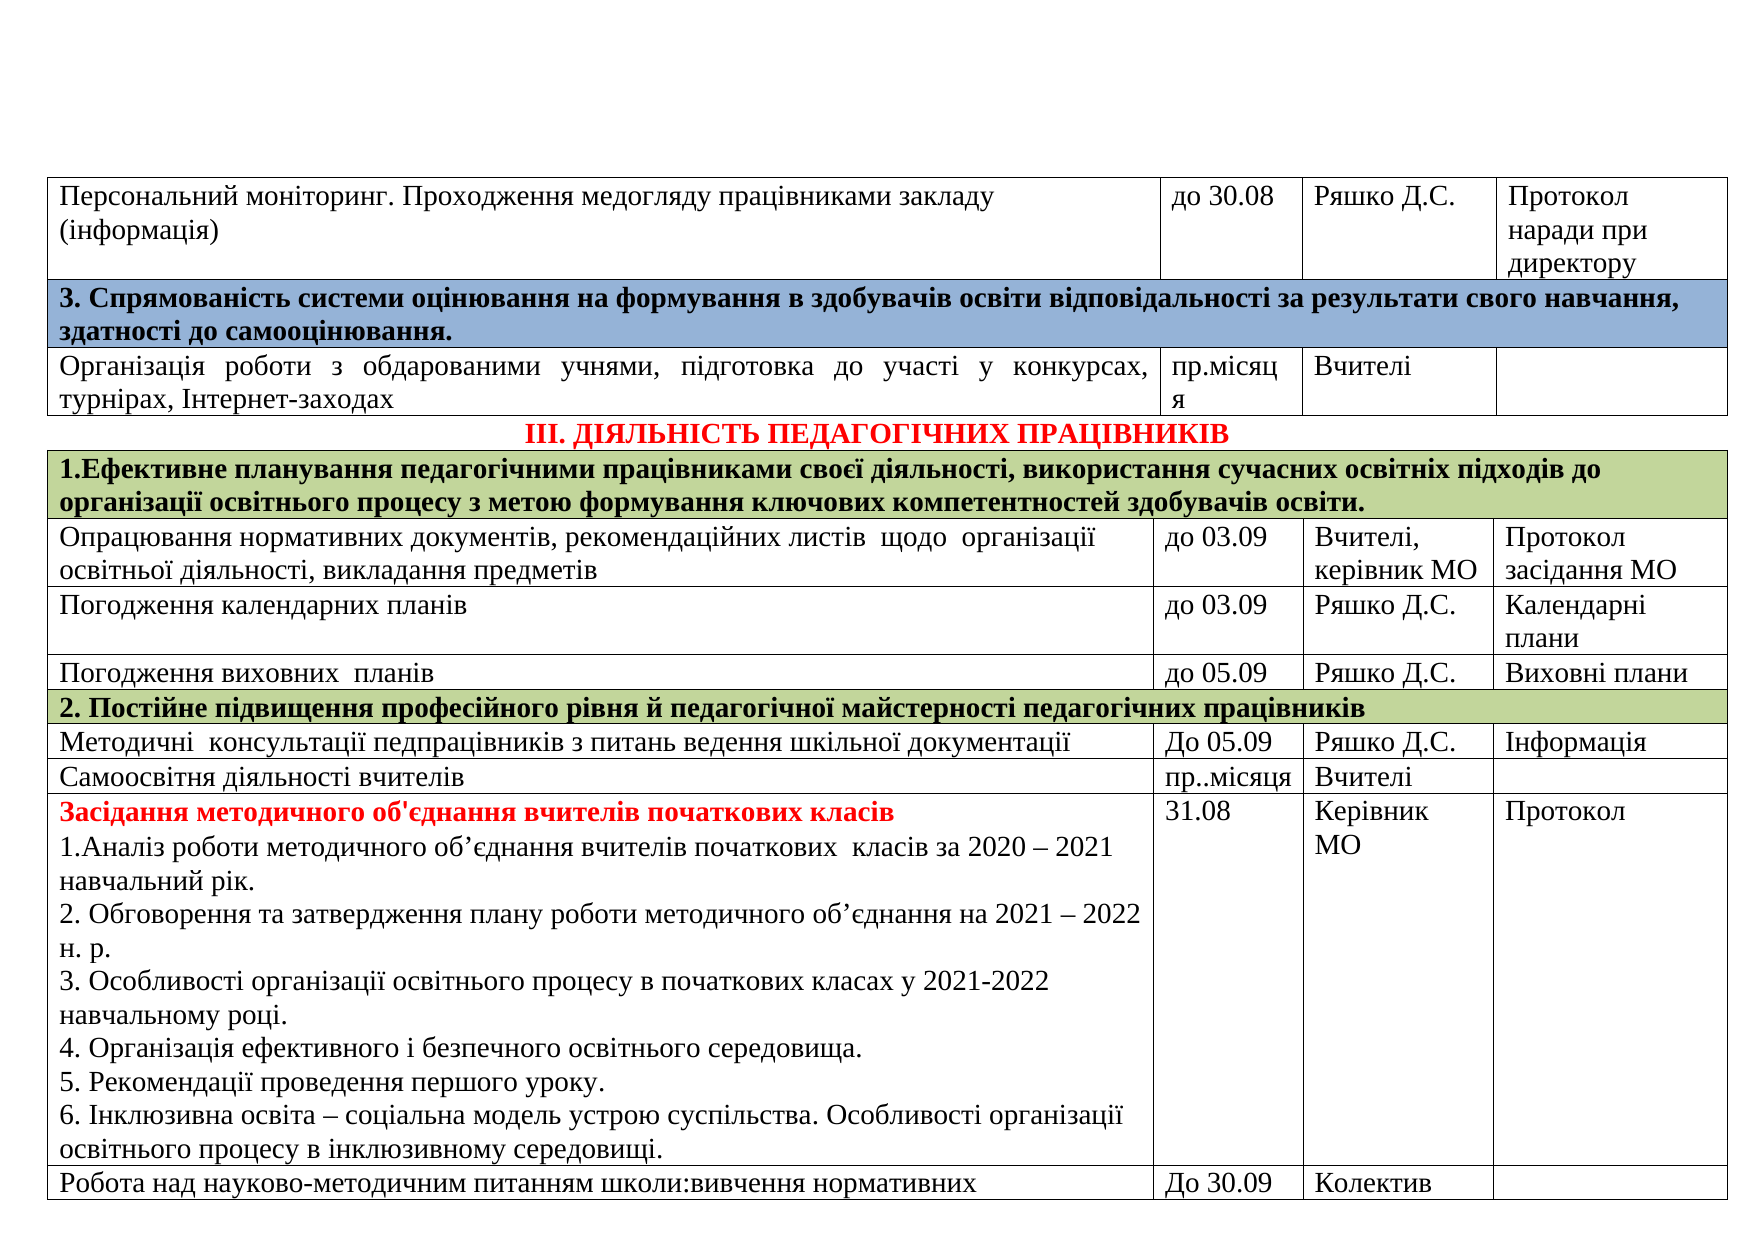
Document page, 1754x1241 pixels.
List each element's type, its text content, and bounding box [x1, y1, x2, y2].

table_cell Колектив [1304, 1166, 1493, 1199]
table_cell пр.місяця [1161, 348, 1302, 415]
table_cell 31.08 [1154, 794, 1303, 1164]
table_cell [48, 1166, 1153, 1199]
table_cell Вчителі, керівник МО [1304, 519, 1493, 586]
table_cell пр..місяця [1154, 759, 1303, 792]
table_cell Інформація [1494, 724, 1727, 758]
table_cell Погодження виховних планів [48, 655, 1153, 689]
table_cell Ряшко Д.С. [1304, 655, 1493, 689]
table_cell Погодження календарних планів [48, 587, 1153, 654]
table_cell Виховні плани [1494, 655, 1727, 689]
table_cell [1497, 178, 1727, 279]
table_cell Методичні консультації педпрацівників з питань ведення шкільної документації [48, 724, 1153, 758]
table_cell Опрацювання нормативних документів, рекомендаційних листів щодо організації освітньої діяльності, викладання предметів [48, 519, 1153, 586]
table_cell Самоосвітня діяльності вчителів [48, 759, 1153, 792]
table_cell Ряшко Д.С. [1304, 587, 1493, 654]
table_cell до 03.09 [1154, 519, 1303, 586]
table_cell Організація роботи з обдарованими учнями, підготовка до участі у конкурсах, турнірах, Інтернет-заходах [48, 348, 1160, 415]
table_cell Вчителі [1304, 759, 1493, 792]
table_cell Ряшко Д.С. [1303, 178, 1496, 279]
table_cell Керівник МО [1304, 794, 1493, 1164]
table_cell Засідання методичного об'єднання вчителів початкових класів 1.Аналіз роботи методичного об’єднання вчителів початкових класів за 2020 – 2021 навчальний рік. 2. Обговорення та затвердження плану роботи методичного об’єднання на 2021 – 2022 н. р. 3. Особливості організації освітнього процесу в початкових класах у 2021-2022 навчальному році. 4. Організація ефективного і безпечного освітнього середовища. 5. Рекомендації проведення першого уроку. 6. Інклюзивна освіта – соціальна модель устрою суспільства. Особливості організації освітнього процесу в інклюзивному середовищі. [48, 794, 1153, 1164]
table_cell [1497, 348, 1727, 415]
table_cell Ряшко Д.С. [1304, 724, 1493, 758]
table_cell до 30.08 [1161, 178, 1302, 279]
table_cell До 05.09 [1154, 724, 1303, 758]
table_cell До 30.09 [1154, 1166, 1303, 1199]
table_cell Протокол [1494, 794, 1727, 1164]
table_cell Персональний моніторинг. Проходження медогляду працівниками закладу (інформація) [48, 178, 1160, 279]
table_cell до 03.09 [1154, 587, 1303, 654]
table_cell 2. Постійне підвищення професійного рівня й педагогічної майстерності педагогічних працівників [48, 690, 1727, 723]
table_cell Протокол засідання МО [1494, 519, 1727, 586]
table_cell [1494, 1166, 1727, 1199]
table_cell 3. Спрямованість системи оцінювання на формування в здобувачів освіти відповідальності за результати свого навчання, здатності до самооцінювання. [48, 280, 1727, 347]
table_cell Вчителі [1303, 348, 1496, 415]
table_cell до 05.09 [1154, 655, 1303, 689]
table_cell Календарні плани [1494, 587, 1727, 654]
text ІІІ. ДІЯЛЬНІСТЬ ПЕДАГОГІЧНИХ ПРАЦІВНИКІВ [59, 416, 1695, 450]
table_header 1.Ефективне планування педагогічними працівниками своєї діяльності, використання сучасних освітніх підходів до організації освітнього процесу з метою формування ключових компетентностей здобувачів освіти. [48, 451, 1727, 518]
table_cell [1494, 759, 1727, 792]
